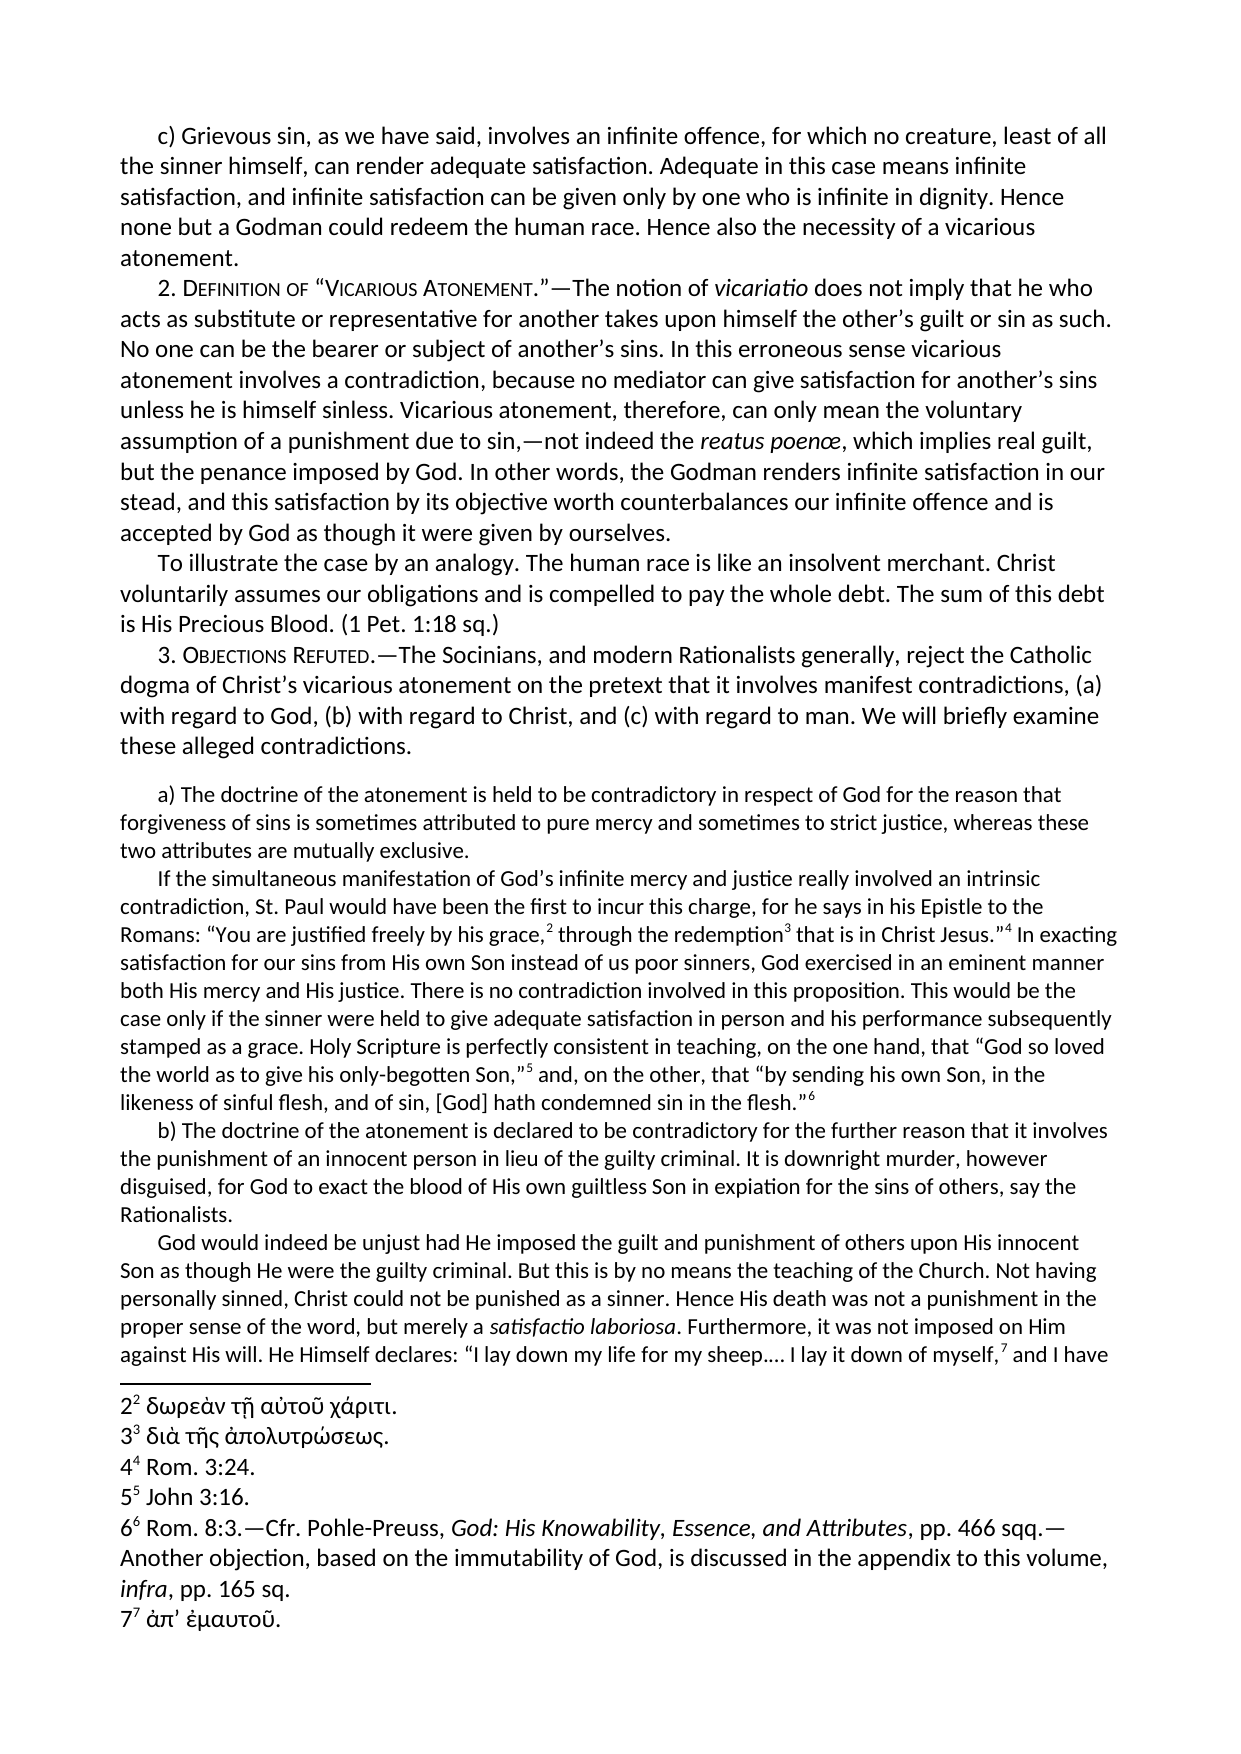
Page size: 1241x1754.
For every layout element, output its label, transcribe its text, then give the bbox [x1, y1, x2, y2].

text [120, 1228, 1120, 1368]
text c) Grievous sin, as we have said, involves an infinite offence, for which no creature, least of all the sinner himself, can render adequate satisfaction. Adequate in this case means infinite satisfaction, and infinite satisfaction can be given only by one who is infinite in dignity. Hence none but a Godman could redeem the human race. Hence also the necessity of a vicarious atonement. [120, 120, 1120, 273]
text b) The doctrine of the atonement is declared to be contradictory for the further reason that it involves the punishment of an innocent person in lieu of the guilty criminal. It is downright murder, however disguised, for God to exact the blood of His own guiltless Son in expiation for the sins of others, say the Rationalists. [120, 1116, 1120, 1228]
text If the simultaneous manifestation of God’s infinite mercy and justice really involved an intrinsic contradiction, St. Paul would have been the first to incur this charge, for he says in his Epistle to the Romans: “You are justified freely by his grace,2 through the redemption3 that is in Christ Jesus.”4 In exacting satisfaction for our sins from His own Son instead of us poor sinners, God exercised in an eminent manner both His mercy and His justice. There is no contradiction involved in this proposition. This would be the case only if the sinner were held to give adequate satisfaction in person and his performance subsequently stamped as a grace. Holy Scripture is perfectly consistent in teaching, on the one hand, that “God so loved the world as to give his only-begotten Son,”5 and, on the other, that “by sending his own Son, in the likeness of sinful flesh, and of sin, [God] hath condemned sin in the flesh.”6 [120, 864, 1120, 1116]
text 2. Definition of “Vicarious Atonement.”—The notion of vicariatio does not imply that he who acts as substitute or representative for another takes upon himself the other’s guilt or sin as such. No one can be the bearer or subject of another’s sins. In this erroneous sense vicarious atonement involves a contradiction, because no mediator can give satisfaction for another’s sins unless he is himself sinless. Vicarious atonement, therefore, can only mean the voluntary assumption of a punishment due to sin,—not indeed the reatus poenœ, which implies real guilt, but the penance imposed by God. In other words, the Godman renders infinite satisfaction in our stead, and this satisfaction by its objective worth counterbalances our infinite offence and is accepted by God as though it were given by ourselves. [120, 273, 1120, 547]
text a) The doctrine of the atonement is held to be contradictory in respect of God for the reason that forgiveness of sins is sometimes attributed to pure mercy and sometimes to strict justice, whereas these two attributes are mutually exclusive. [120, 780, 1120, 864]
text To illustrate the case by an analogy. The human race is like an insolvent merchant. Christ voluntarily assumes our obligations and is compelled to pay the whole debt. The sum of this debt is His Precious Blood. (1 Pet. 1:18 sq.) [120, 547, 1120, 639]
text 3. Objections Refuted.—The Socinians, and modern Rationalists generally, reject the Catholic dogma of Christ’s vicarious atonement on the pretext that it involves manifest contradictions, (a) with regard to God, (b) with regard to Christ, and (c) with regard to man. We will briefly examine these alleged contradictions. [120, 639, 1120, 761]
